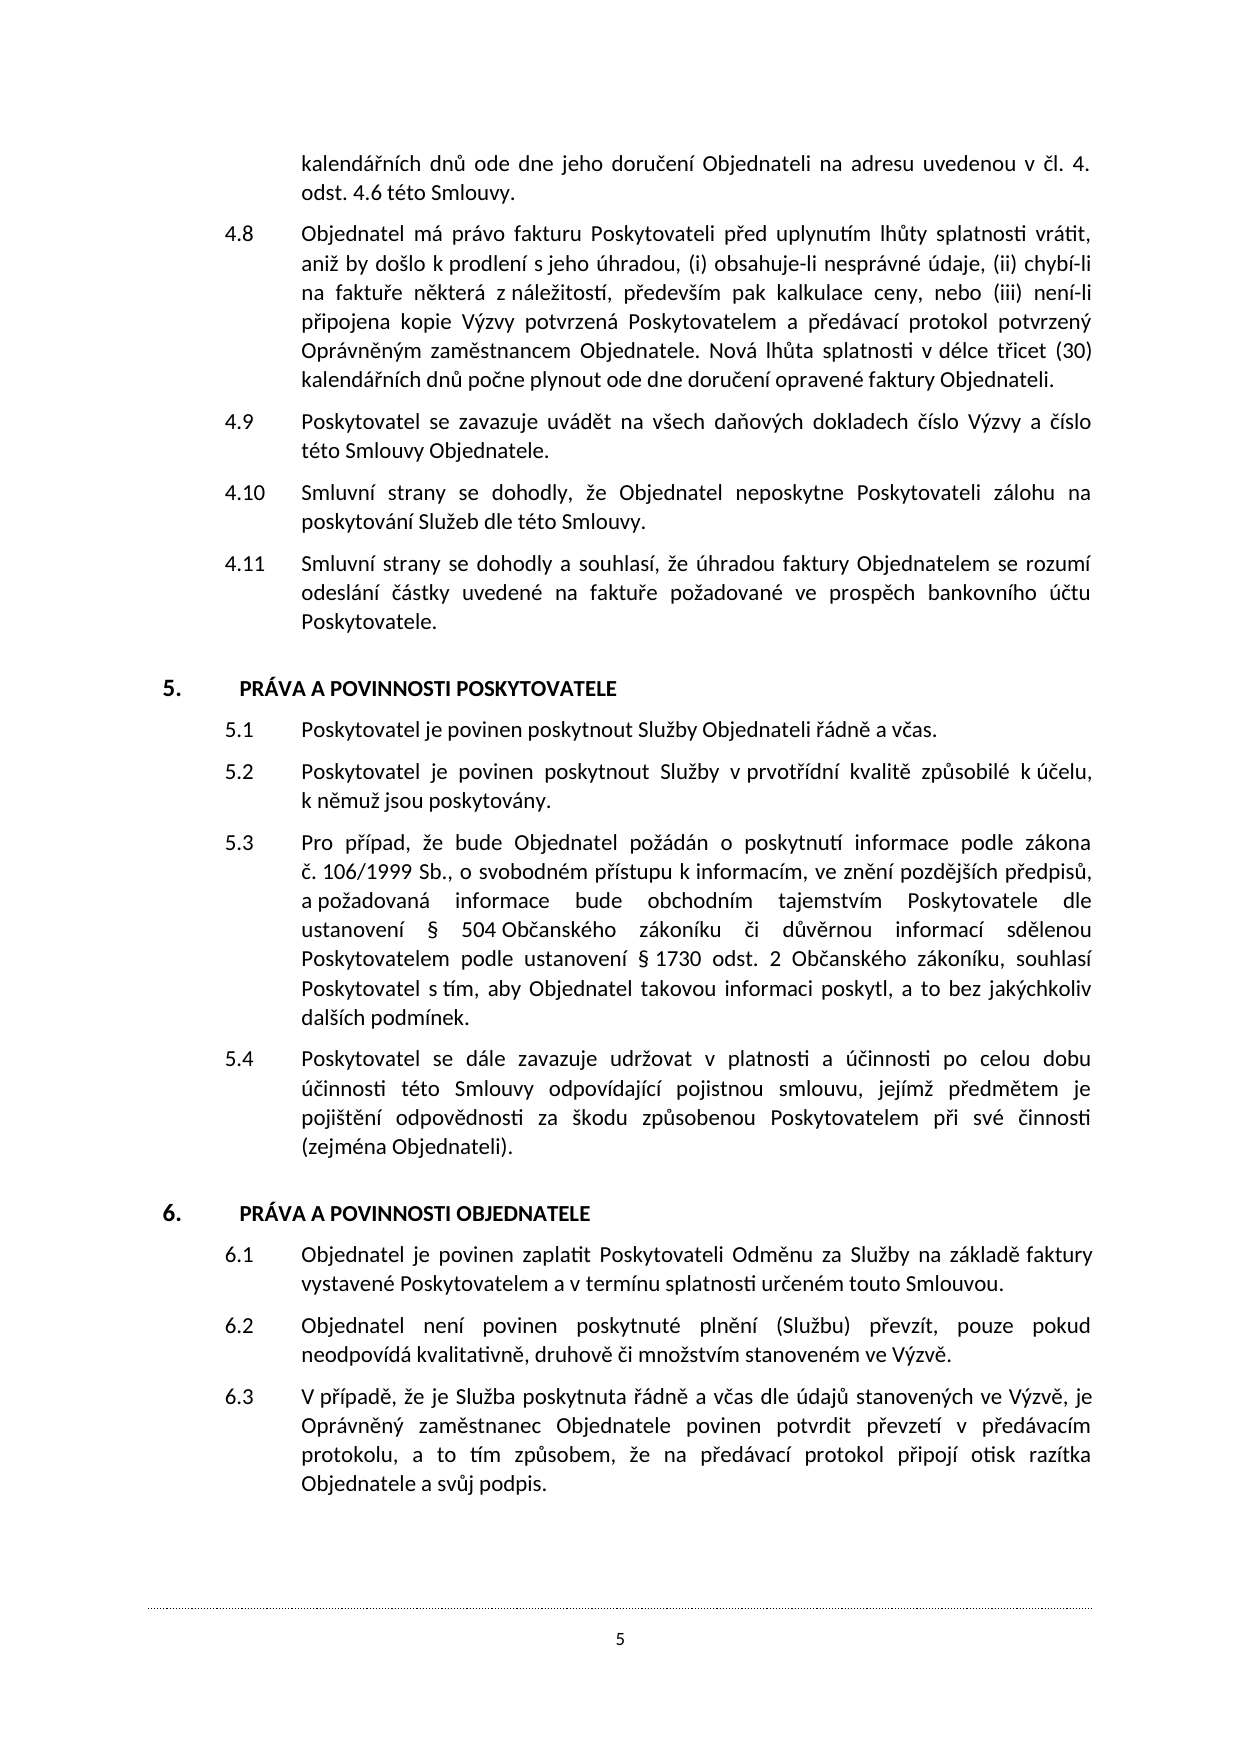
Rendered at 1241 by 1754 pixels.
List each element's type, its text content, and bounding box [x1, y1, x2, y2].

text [224, 148, 1092, 206]
text Smluvní strany se dohodly a souhlasí, že úhradou faktury Objednatelem se rozumí odeslání částky uvedené na faktuře požadované ve prospěch bankovního účtu Poskytovatele. [224, 548, 1092, 635]
text PRÁVA A POVINNOSTI POSKYTOVATELE [162, 673, 1092, 702]
text Objednatel není povinen poskytnuté plnění (Službu) převzít, pouze pokud neodpovídá kvalitativně, druhově či množstvím stanoveném ve Výzvě. [224, 1310, 1092, 1368]
text Poskytovatel se zavazuje uvádět na všech daňových dokladech číslo Výzvy a číslo této Smlouvy Objednatele. [224, 406, 1092, 464]
text Poskytovatel je povinen poskytnout Služby v prvotřídní kvalitě způsobilé k účelu, k němuž jsou poskytovány. [224, 756, 1092, 814]
text Poskytovatel je povinen poskytnout Služby Objednateli řádně a včas. [224, 714, 1092, 743]
text Poskytovatel se dále zavazuje udržovat v platnosti a účinnosti po celou dobu účinnosti této Smlouvy odpovídající pojistnou smlouvu, jejímž předmětem je pojištění odpovědnosti za škodu způsobenou Poskytovatelem při své činnosti (zejména Objednateli). [224, 1043, 1092, 1160]
text Smluvní strany se dohodly, že Objednatel neposkytne Poskytovateli zálohu na poskytování Služeb dle této Smlouvy. [224, 477, 1092, 535]
text PRÁVA A POVINNOSTI OBJEDNATELE [162, 1198, 1092, 1227]
text Objednatel má právo fakturu Poskytovateli před uplynutím lhůty splatnosti vrátit, aniž by došlo k prodlení s jeho úhradou, (i) obsahuje-li nesprávné údaje, (ii) chybí-li na faktuře některá z náležitostí, především pak kalkulace ceny, nebo (iii) není-li připojena kopie Výzvy potvrzená Poskytovatelem a předávací protokol potvrzený Oprávněným zaměstnancem Objednatele. Nová lhůta splatnosti v délce třicet (30) kalendářních dnů počne plynout ode dne doručení opravené faktury Objednateli. [224, 218, 1092, 393]
text Objednatel je povinen zaplatit Poskytovateli Odměnu za Služby na základě faktury vystavené Poskytovatelem a v termínu splatnosti určeném touto Smlouvou. [224, 1239, 1092, 1298]
text V případě, že je Služba poskytnuta řádně a včas dle údajů stanovených ve Výzvě, je Oprávněný zaměstnanec Objednatele povinen potvrdit převzetí v předávacím protokolu, a to tím způsobem, že na předávací protokol připojí otisk razítka Objednatele a svůj podpis. [224, 1381, 1092, 1498]
text Pro případ, že bude Objednatel požádán o poskytnutí informace podle zákona č. 106/1999 Sb., o svobodném přístupu k informacím, ve znění pozdějších předpisů, a požadovaná informace bude obchodním tajemstvím Poskytovatele dle ustanovení § 504 Občanského zákoníku či důvěrnou informací sdělenou Poskytovatelem podle ustanovení § 1730 odst. 2 Občanského zákoníku, souhlasí Poskytovatel s tím, aby Objednatel takovou informaci poskytl, a to bez jakýchkoliv dalších podmínek. [224, 827, 1092, 1031]
